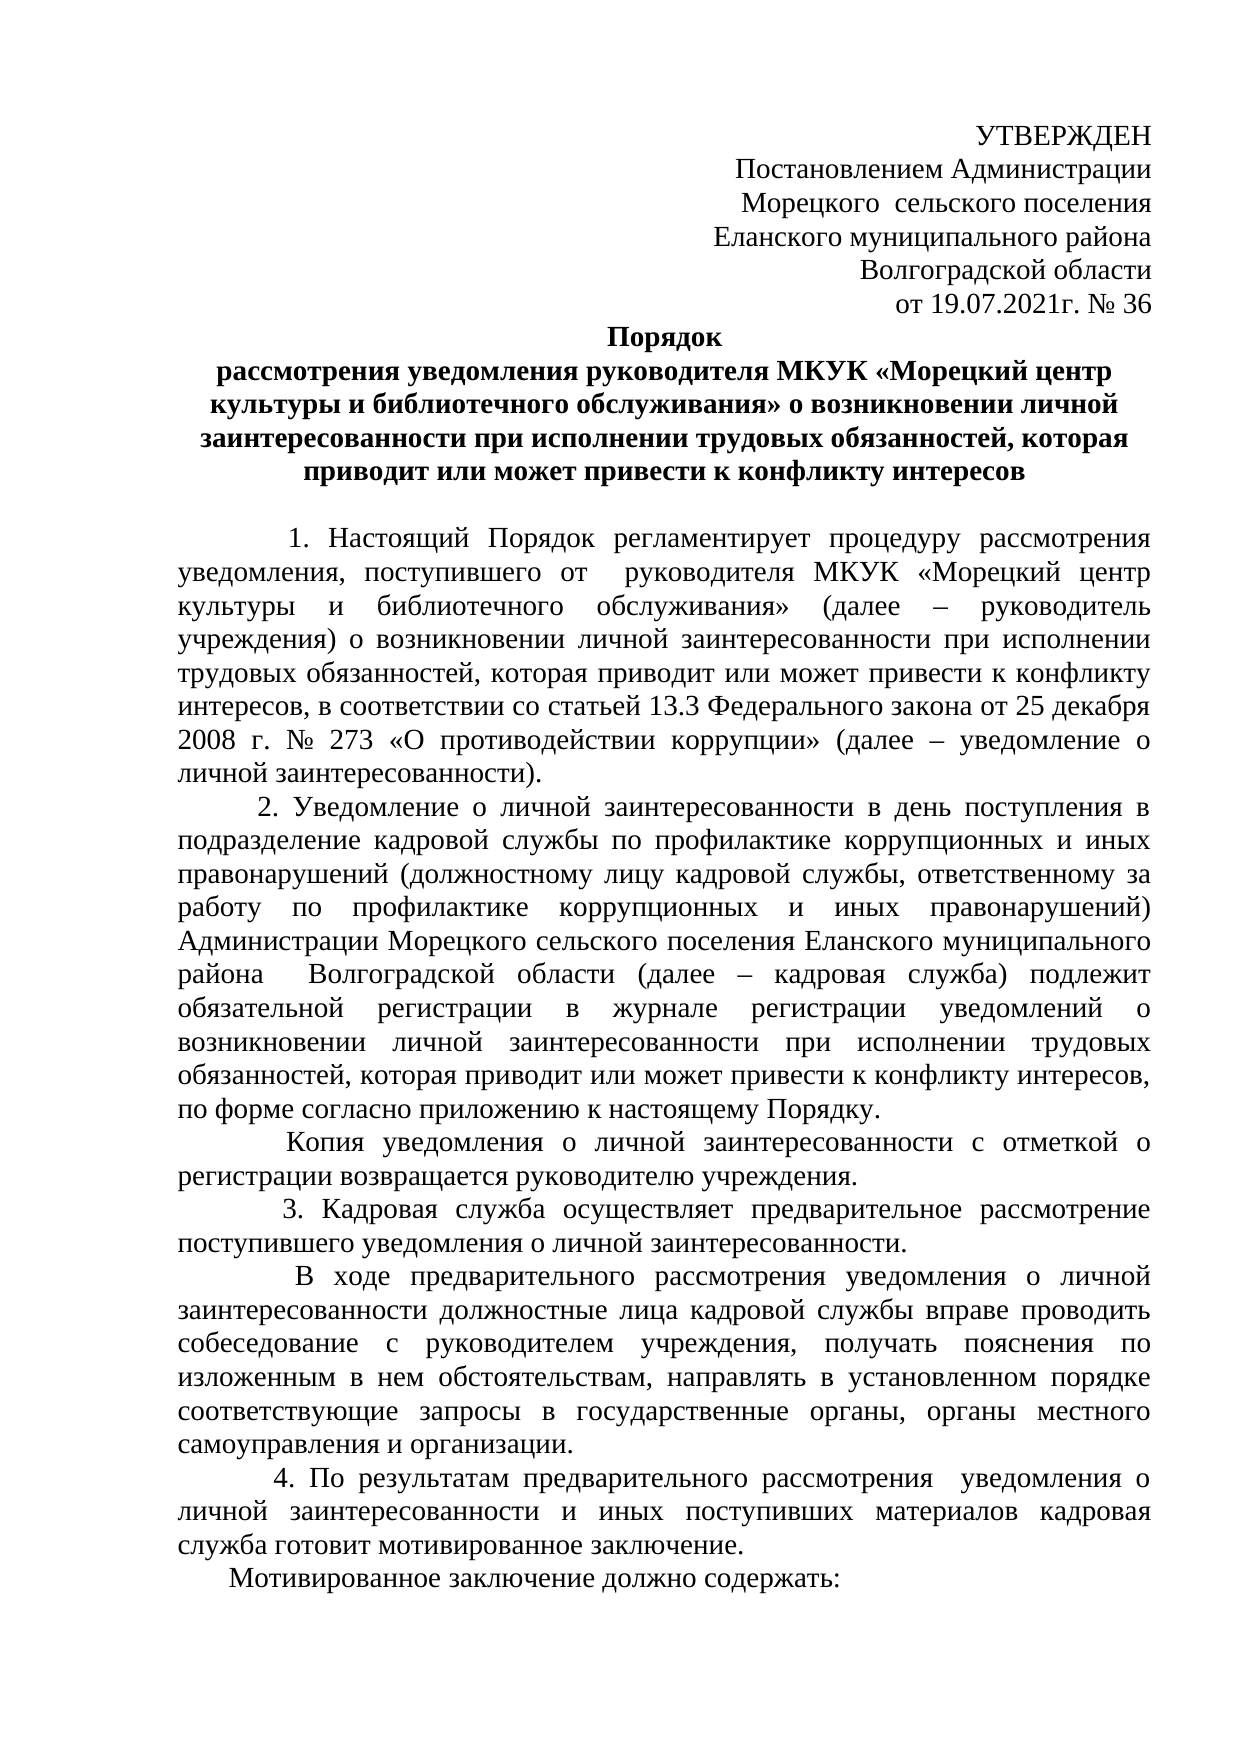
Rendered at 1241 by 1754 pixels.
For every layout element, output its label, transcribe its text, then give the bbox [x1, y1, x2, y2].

text от 19.07.2021г. № 36 [177, 286, 1152, 319]
text Порядок [177, 319, 1152, 353]
text 4. По результатам предварительного рассмотрения уведомления о личной заинтересованности и иных поступивших материалов кадровая служба готовит мотивированное заключение. [177, 1460, 1152, 1560]
text В ходе предварительного рассмотрения уведомления о личной заинтересованности должностные лица кадровой службы вправе проводить собеседование с руководителем учреждения, получать пояснения по изложенным в нем обстоятельствам, направлять в установленном порядке соответствующие запросы в государственные органы, органы местного самоуправления и организации. [177, 1258, 1152, 1460]
text Постановлением Администрации [177, 152, 1152, 185]
text 1. Настоящий Порядок регламентирует процедуру рассмотрения уведомления, поступившего от руководителя МКУК «Морецкий центр культуры и библиотечного обслуживания» (далее – руководитель учреждения) о возникновении личной заинтересованности при исполнении трудовых обязанностей, которая приводит или может привести к конфликту интересов, в соответствии со статьей 13.3 Федерального закона от 25 декабря 2008 г. № 273 «О противодействии коррупции» (далее – уведомление о личной заинтересованности). [177, 521, 1152, 789]
text Копия уведомления о личной заинтересованности с отметкой о регистрации возвращается руководителю учреждения. [177, 1124, 1152, 1191]
text Мотивированное заключение должно содержать: [177, 1560, 1152, 1594]
text 3. Кадровая служба осуществляет предварительное рассмотрение поступившего уведомления о личной заинтересованности. [177, 1191, 1152, 1258]
text 2. Уведомление о личной заинтересованности в день поступления в подразделение кадровой службы по профилактике коррупционных и иных правонарушений (должностному лицу кадровой службы, ответственному за работу по профилактике коррупционных и иных правонарушений) Администрации Морецкого сельского поселения Еланского муниципального района Волгоградской области (далее – кадровая служба) подлежит обязательной регистрации в журнале регистрации уведомлений о возникновении личной заинтересованности при исполнении трудовых обязанностей, которая приводит или может привести к конфликту интересов, по форме согласно приложению к настоящему Порядку. [177, 789, 1152, 1124]
text УТВЕРЖДЕН [177, 118, 1152, 152]
text рассмотрения уведомления руководителя МКУК «Морецкий центр культуры и библиотечного обслуживания» о возникновении личной заинтересованности при исполнении трудовых обязанностей, которая приводит или может привести к конфликту интересов [177, 353, 1152, 487]
text Еланского муниципального района [177, 219, 1152, 252]
text Волгоградской области [177, 252, 1152, 286]
text Морецкого сельского поселения [177, 185, 1152, 219]
